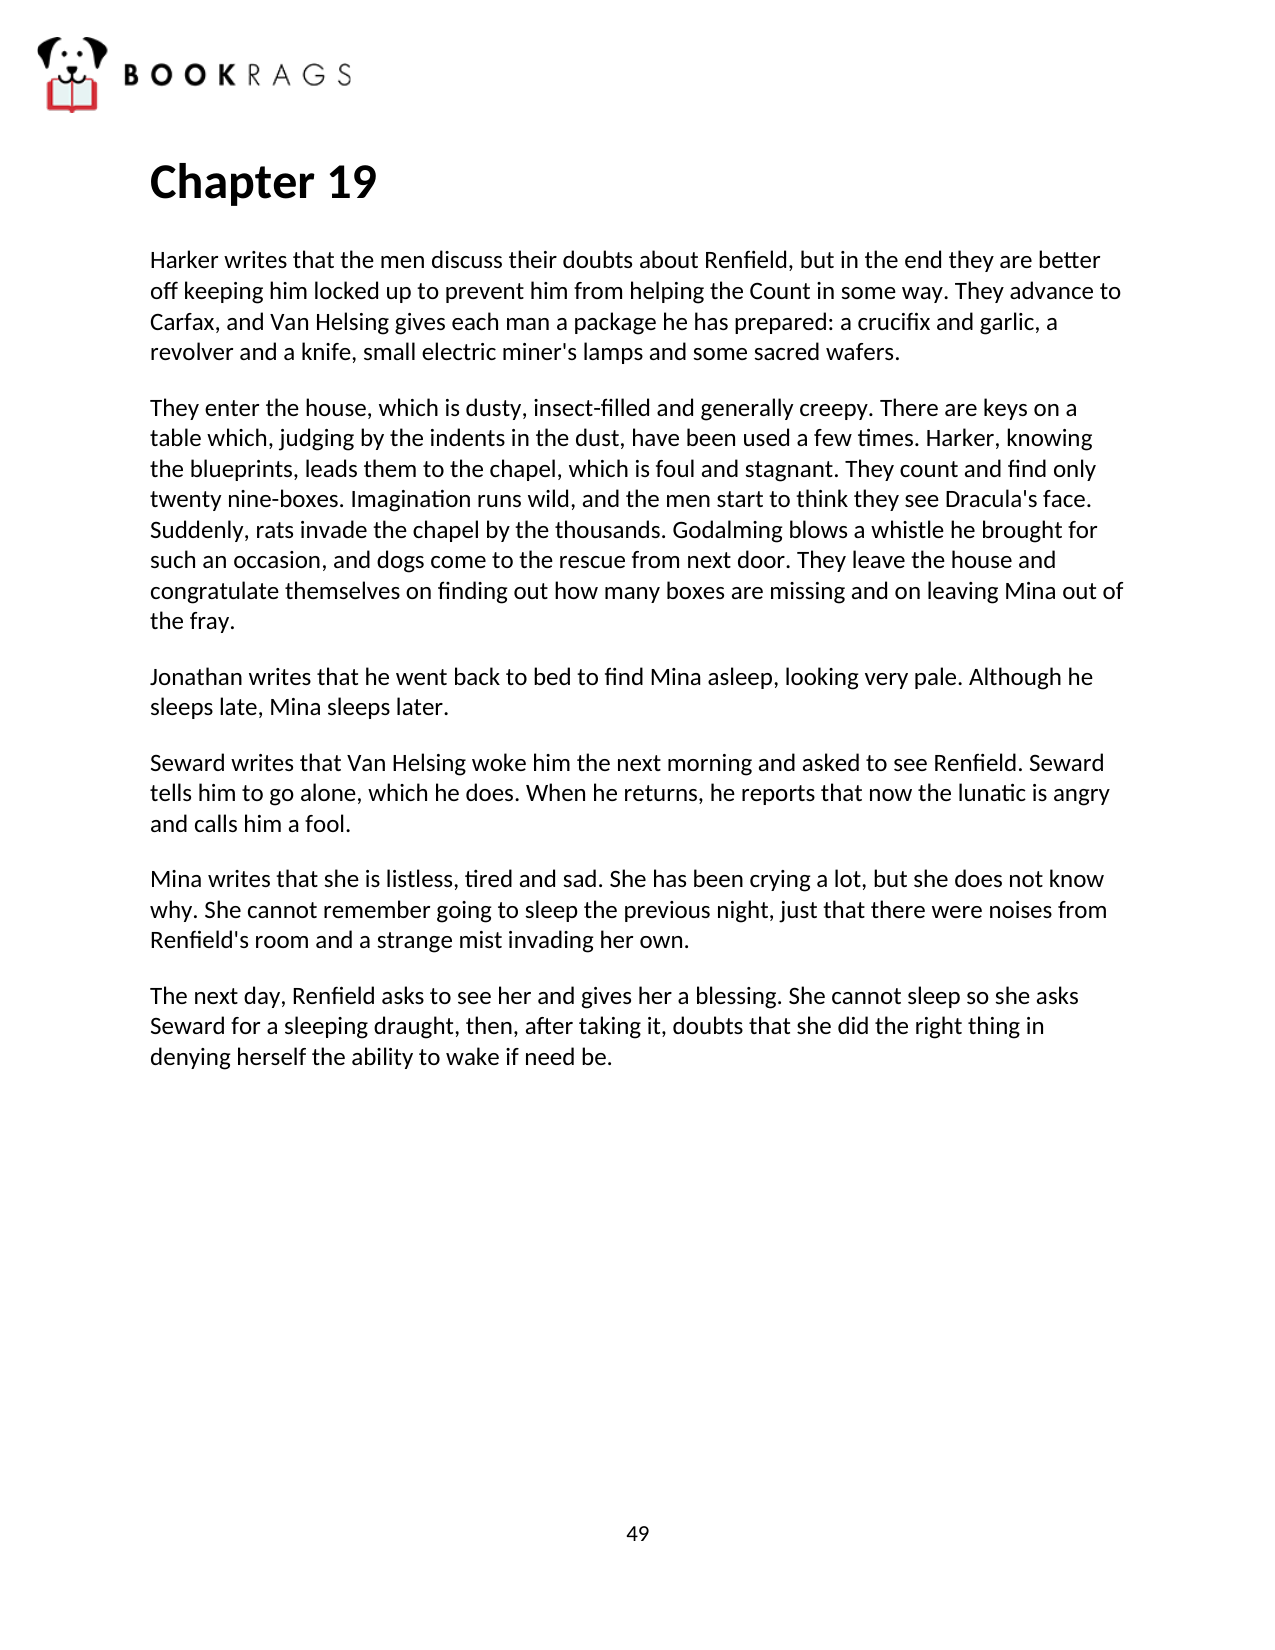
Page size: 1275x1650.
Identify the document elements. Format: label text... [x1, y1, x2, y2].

text The next day, Renfield asks to see her and gives her a blessing. She cannot sleep so she asks Seward for a sleeping draught, then, after taking it, doubts that she did the right thing in denying herself the ability to wake if need be. [150, 980, 1125, 1072]
text Jonathan writes that he went back to bed to find Mina asleep, looking very pale. Although he sleeps late, Mina sleeps later. [150, 661, 1125, 722]
text Mina writes that she is listless, tired and sad. She has been crying a lot, but she does not know why. She cannot remember going to sleep the previous night, just that there were noises from Renfield's room and a strange mist invading her own. [150, 863, 1125, 955]
picture [37, 37, 351, 113]
text Harker writes that the men discuss their doubts about Renfield, but in the end they are better off keeping him locked up to prevent him from helping the Count in some way. They advance to Carfax, and Van Helsing gives each man a package he has prepared: a crucifix and garlic, a revolver and a knife, small electric miner's lamps and some sacred wafers. [150, 244, 1125, 367]
text Seward writes that Van Helsing woke him the next morning and asked to see Renfield. Seward tells him to go alone, which he does. When he returns, he reports that now the lunatic is angry and calls him a fool. [150, 747, 1125, 838]
text They enter the house, which is dusty, insect-filled and generally creepy. There are keys on a table which, judging by the indents in the dust, have been used a few times. Harker, knowing the blueprints, leads them to the chapel, which is foul and stagnant. They count and find only twenty nine-boxes. Imagination runs wild, and the men start to think they see Dracula's face. Suddenly, rats invade the chapel by the thousands. Godalming blows a whistle he brought for such an occasion, and dogs come to the rescue from next door. They leave the house and congratulate themselves on finding out how many boxes are missing and on leaving Mina out of the fray. [150, 392, 1125, 636]
text Chapter 19 [150, 150, 1125, 211]
